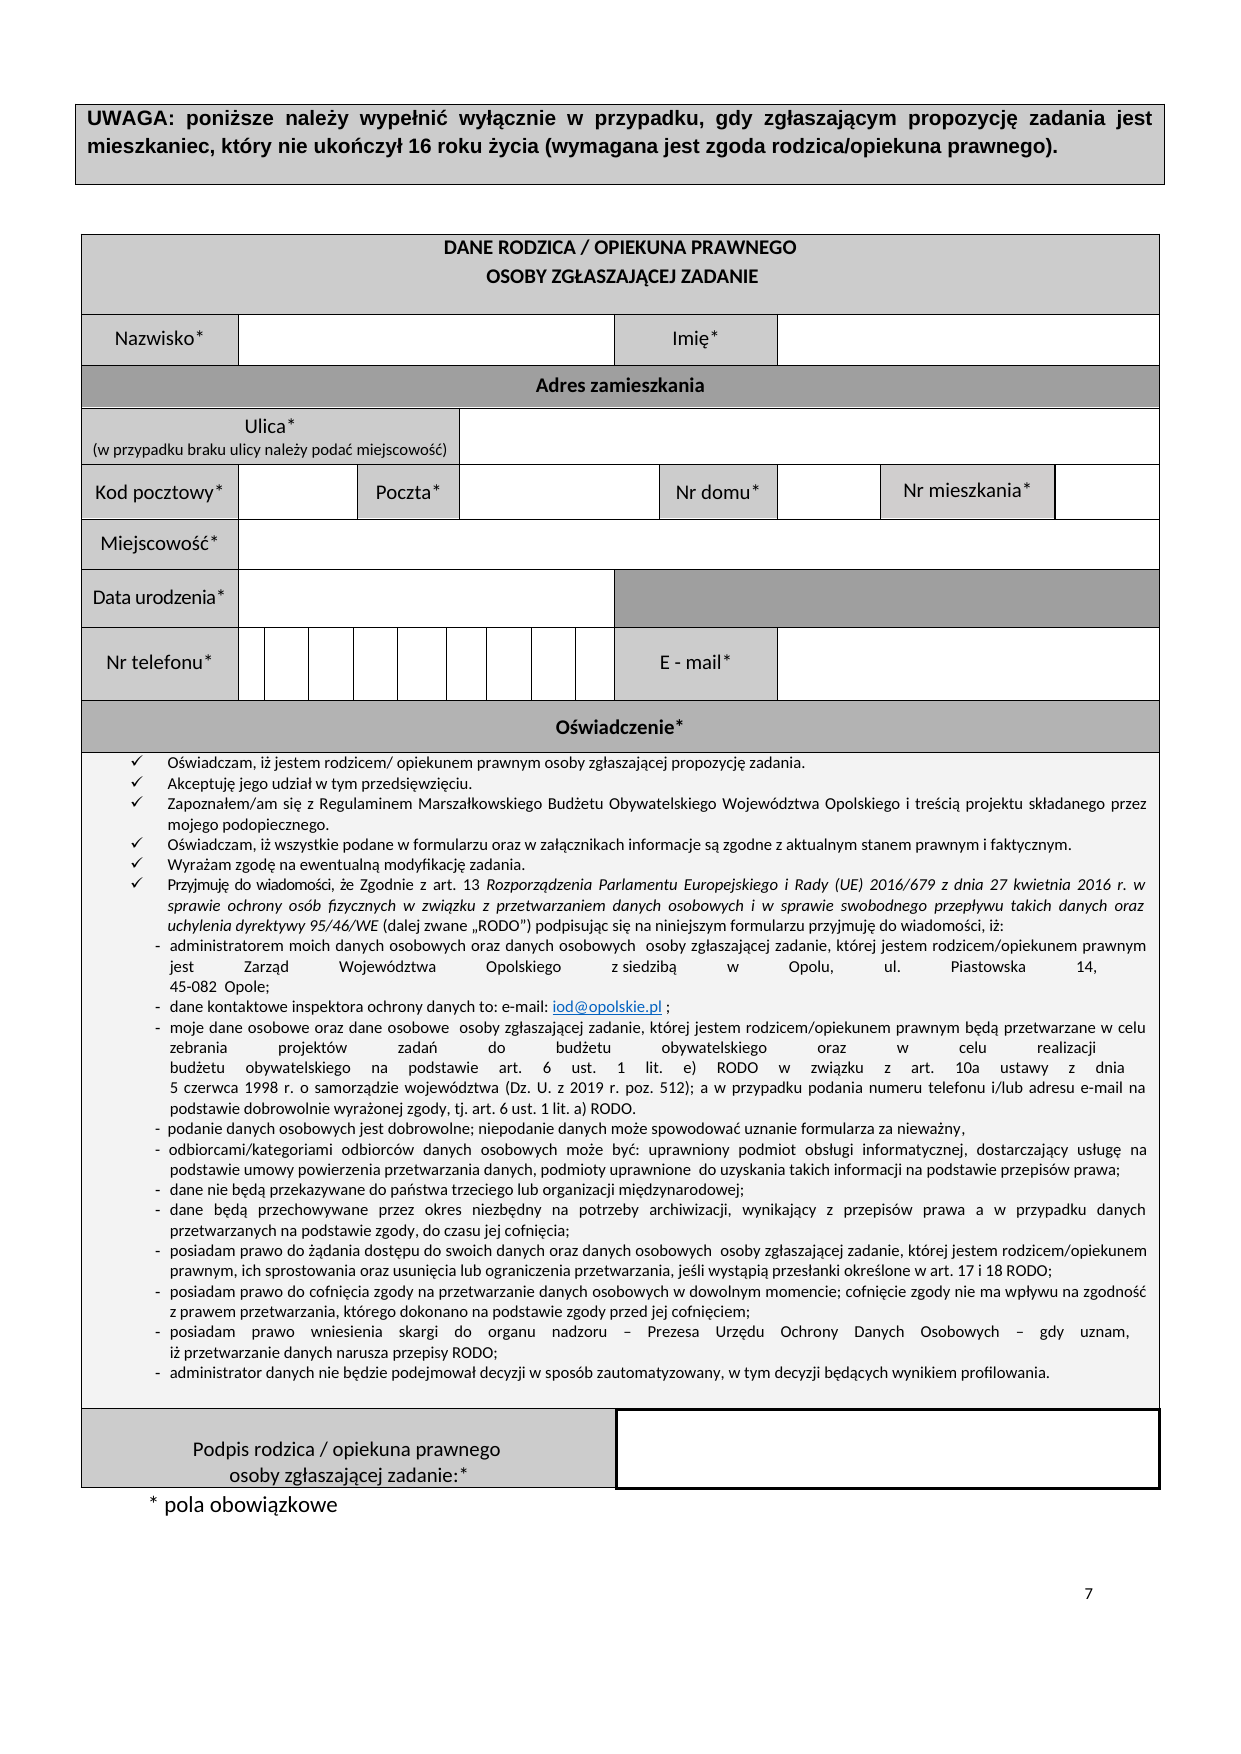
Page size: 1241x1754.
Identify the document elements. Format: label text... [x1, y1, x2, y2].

table_cell [576, 628, 614, 700]
table_cell Oświadczenie* [82, 701, 1159, 752]
table_cell [447, 628, 486, 700]
table_cell Ulica* (w przypadku braku ulicy należy podać miejscowość) [82, 409, 459, 464]
table_cell [460, 465, 659, 518]
table_cell [618, 1411, 1158, 1487]
table_cell [778, 628, 1159, 700]
table_cell [398, 628, 446, 700]
table_cell Nazwisko* [82, 315, 238, 365]
table_cell [1056, 465, 1159, 518]
table_cell E - mail* [615, 628, 777, 700]
table_cell Miejscowość* [82, 520, 238, 569]
table_cell Nr telefonu* [82, 628, 238, 700]
table_cell [239, 628, 264, 700]
table_cell Kod pocztowy* [82, 465, 238, 518]
table_header DANE RODZICA / OPIEKUNA PRAWNEGO OSOBY ZGŁASZAJĄCEJ ZADANIE [82, 235, 1159, 314]
table_cell [309, 628, 353, 700]
table_cell [265, 628, 308, 700]
table_cell [532, 628, 575, 700]
table_cell Imię* [615, 315, 777, 365]
table_cell [239, 520, 1159, 569]
table_cell Nr mieszkania* [881, 465, 1054, 518]
table_cell [239, 570, 614, 627]
table_cell Oświadczam, iż jestem rodzicem/ opiekunem prawnym osoby zgłaszającej propozycję zadania. Akceptuję jego udział w tym przedsięwzięciu. Zapoznałem/am się z Regulaminem Marszałkowskiego Budżetu Obywatelskiego Województwa Opolskiego i treścią projektu składanego przez mojego podopiecznego. Oświadczam, iż wszystkie podane w formularzu oraz w załącznikach informacje są zgodne z aktualnym stanem prawnym i faktycznym. Wyrażam zgodę na ewentualną modyfikację zadania. Przyjmuję do wiadomości, że Zgodnie z art. 13 Rozporządzenia Parlamentu Europejskiego i Rady (UE) 2016/679 z dnia 27 kwietnia 2016 r. w sprawie ochrony osób fizycznych w związku z przetwarzaniem danych osobowych i w sprawie swobodnego przepływu takich danych oraz uchylenia dyrektywy 95/46/WE (dalej zwane „RODO”) podpisując się na niniejszym formularzu przyjmuję do wiadomości, iż: administratorem moich danych osobowych oraz danych osobowych osoby zgłaszającej zadanie, której jestem rodzicem/opiekunem prawnym jest Zarząd Województwa Opolskiego z siedzibą w Opolu, ul. Piastowska 14, 45-082 Opole; dane kontaktowe inspektora ochrony danych to: e-mail: iod@opolskie.pl ; moje dane osobowe oraz dane osobowe osoby zgłaszającej zadanie, której jestem rodzicem/opiekunem prawnym będą przetwarzane w celu zebrania projektów zadań do budżetu obywatelskiego oraz w celu realizacji budżetu obywatelskiego na podstawie art. 6 ust. 1 lit. e) RODO w związku z art. 10a ustawy z dnia 5 czerwca 1998 r. o samorządzie województwa (Dz. U. z 2019 r. poz. 512); a w przypadku podania numeru telefonu i/lub adresu e-mail na podstawie dobrowolnie wyrażonej zgody, tj. art. 6 ust. 1 lit. a) RODO. - podanie danych osobowych jest dobrowolne; niepodanie danych może spowodować uznanie formularza za nieważny, - odbiorcami/kategoriami odbiorców danych osobowych może być: uprawniony podmiot obsługi informatycznej, dostarczający usługę na podstawie umowy powierzenia przetwarzania danych, podmioty uprawnione do uzyskania takich informacji na podstawie przepisów prawa; dane nie będą przekazywane do państwa trzeciego lub organizacji międzynarodowej; dane będą przechowywane przez okres niezbędny na potrzeby archiwizacji, wynikający z przepisów prawa a w przypadku danych przetwarzanych na podstawie zgody, do czasu jej cofnięcia; posiadam prawo do żądania dostępu do swoich danych oraz danych osobowych osoby zgłaszającej zadanie, której jestem rodzicem/opiekunem prawnym, ich sprostowania oraz usunięcia lub ograniczenia przetwarzania, jeśli wystąpią przesłanki określone w art. 17 i 18 RODO; posiadam prawo do cofnięcia zgody na przetwarzanie danych osobowych w dowolnym momencie; cofnięcie zgody nie ma wpływu na zgodność z prawem przetwarzania, którego dokonano na podstawie zgody przed jej cofnięciem; posiadam prawo wniesienia skargi do organu nadzoru – Prezesa Urzędu Ochrony Danych Osobowych – gdy uznam, iż przetwarzanie danych narusza przepisy RODO; administrator danych nie będzie podejmował decyzji w sposób zautomatyzowany, w tym decyzji będących wynikiem profilowania. [82, 753, 1159, 1408]
table_cell [778, 315, 1159, 365]
table_cell Podpis rodzica / opiekuna prawnego osoby zgłaszającej zadanie:* [82, 1409, 615, 1487]
table_cell [615, 570, 1159, 627]
table_cell [487, 628, 531, 700]
text * pola obowiązkowe [148, 1490, 1093, 1518]
table_cell Data urodzenia* [82, 570, 238, 627]
table_header UWAGA: poniższe należy wypełnić wyłącznie w przypadku, gdy zgłaszającym propozycję zadania jest mieszkaniec, który nie ukończył 16 roku życia (wymagana jest zgoda rodzica/opiekuna prawnego). [76, 105, 1164, 184]
table_cell [239, 465, 357, 518]
table_cell [354, 628, 397, 700]
table_cell Nr domu* [660, 465, 777, 518]
table_cell Poczta* [358, 465, 459, 518]
table_cell [778, 465, 880, 518]
table_cell [239, 315, 614, 365]
table_cell Adres zamieszkania [82, 366, 1159, 407]
table_cell [460, 409, 1159, 464]
